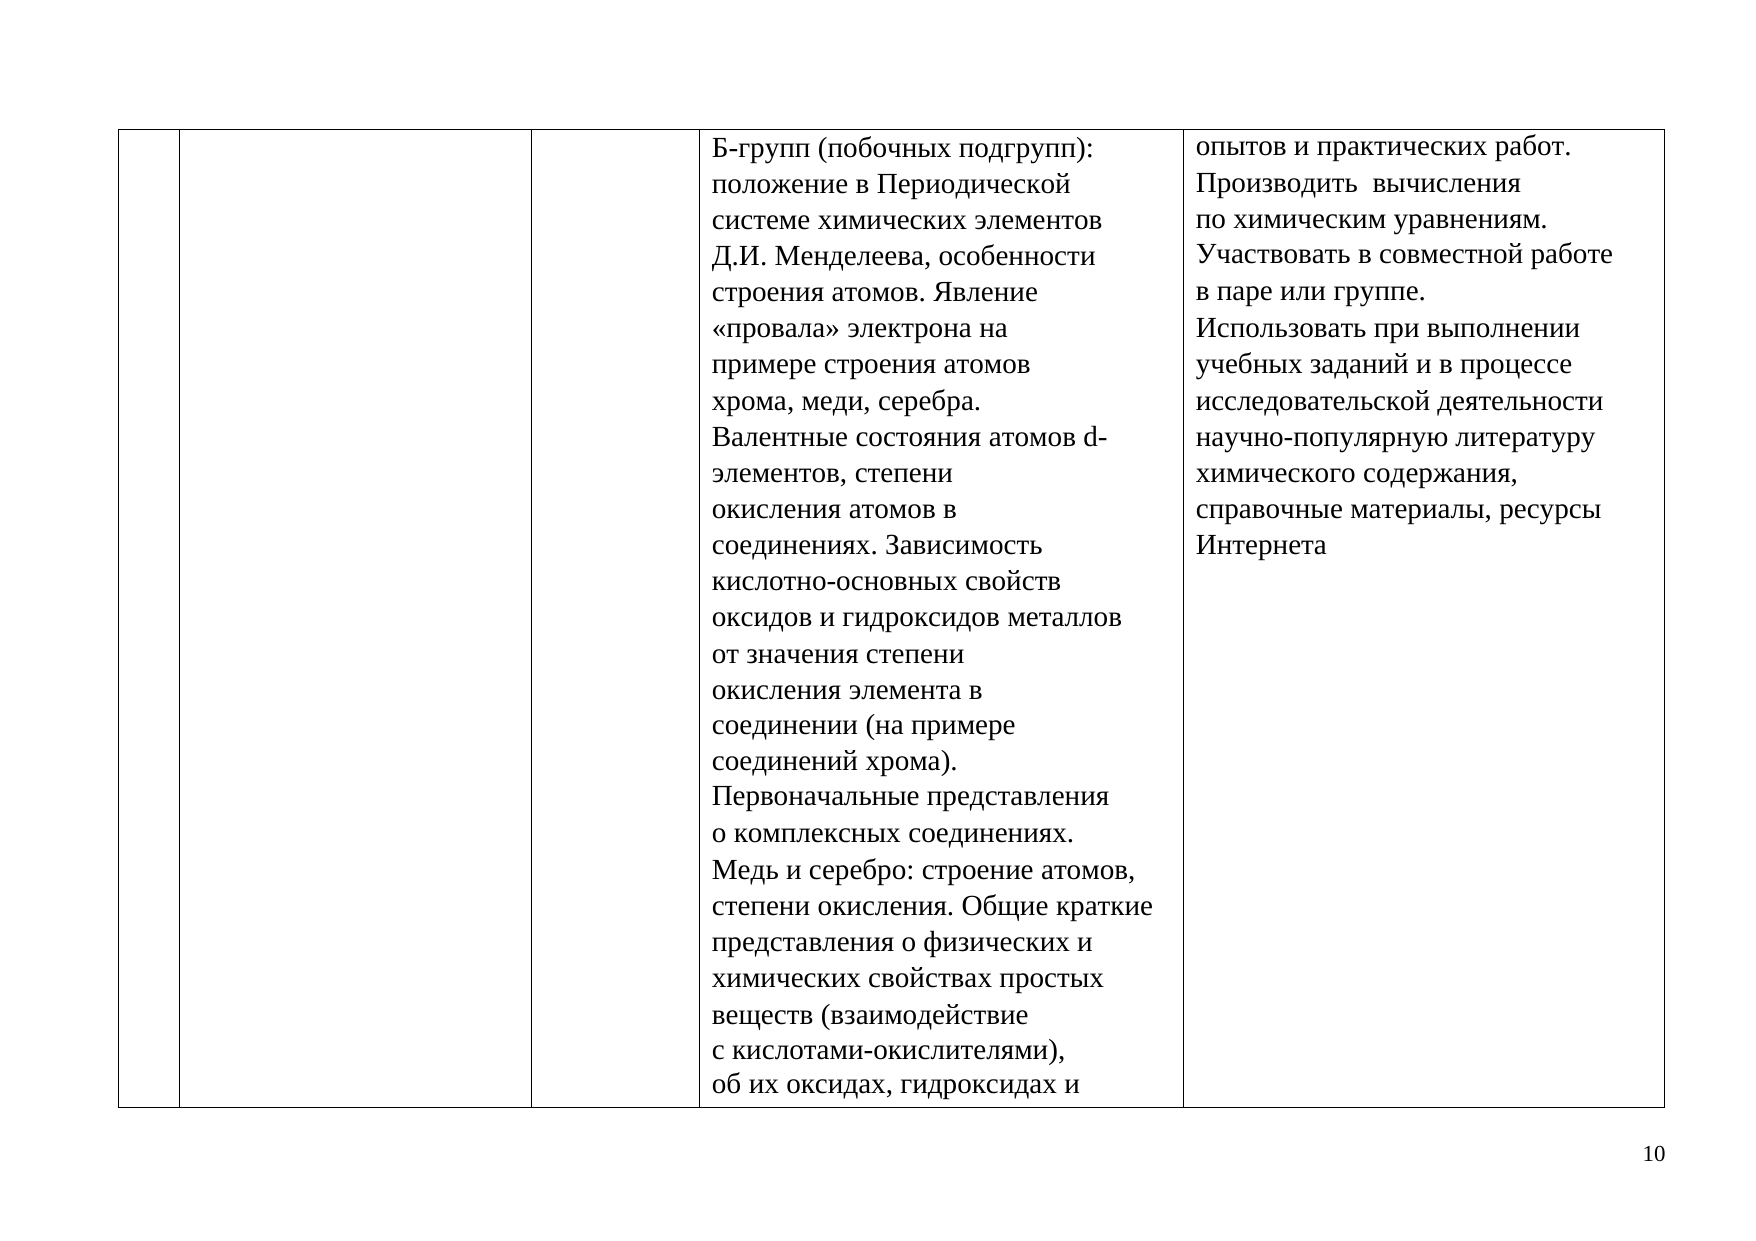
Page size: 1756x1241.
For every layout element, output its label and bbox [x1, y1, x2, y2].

table_header [532, 130, 699, 1107]
table_header [119, 130, 179, 1107]
table_header [1184, 130, 1664, 1107]
table_header [180, 130, 531, 1107]
table_header [700, 130, 1183, 1107]
